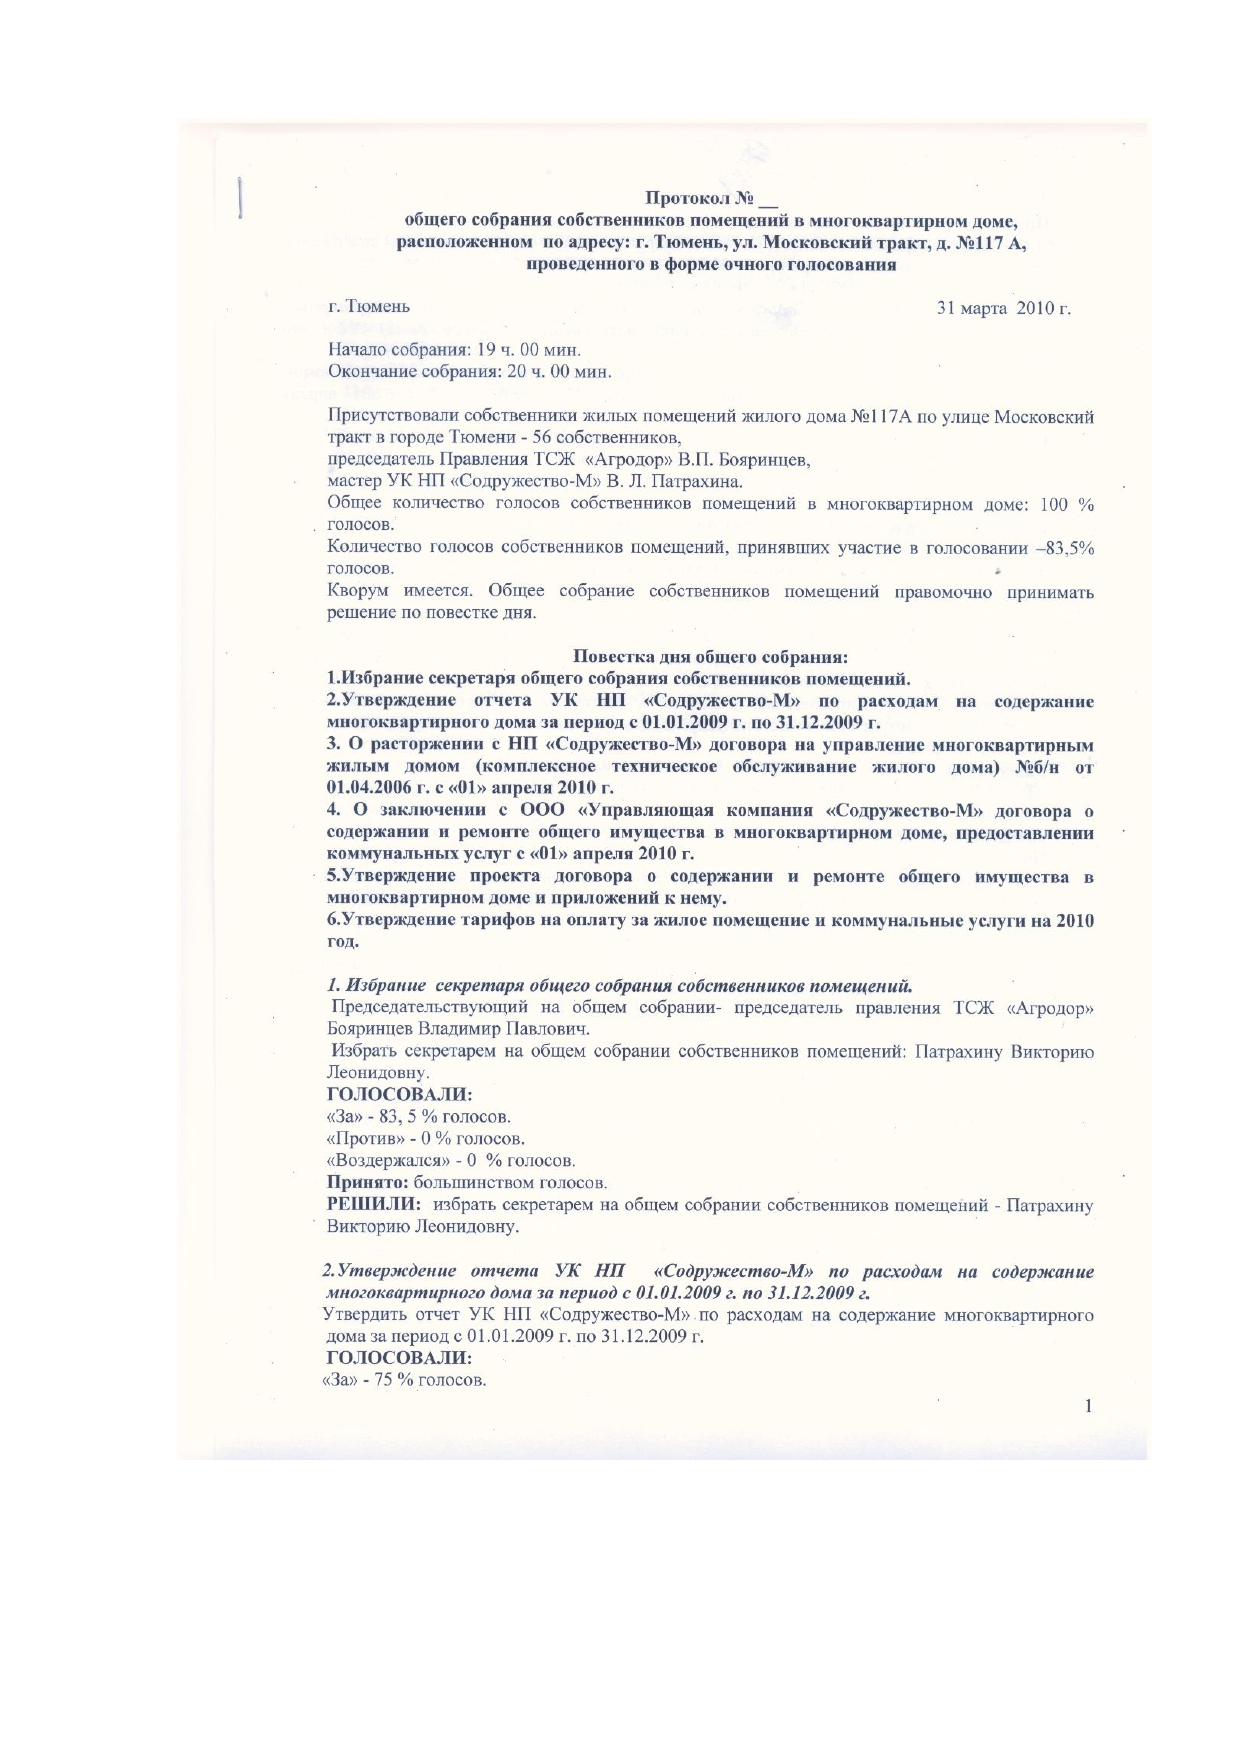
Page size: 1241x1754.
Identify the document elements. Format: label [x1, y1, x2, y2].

picture [177, 118, 1152, 1460]
